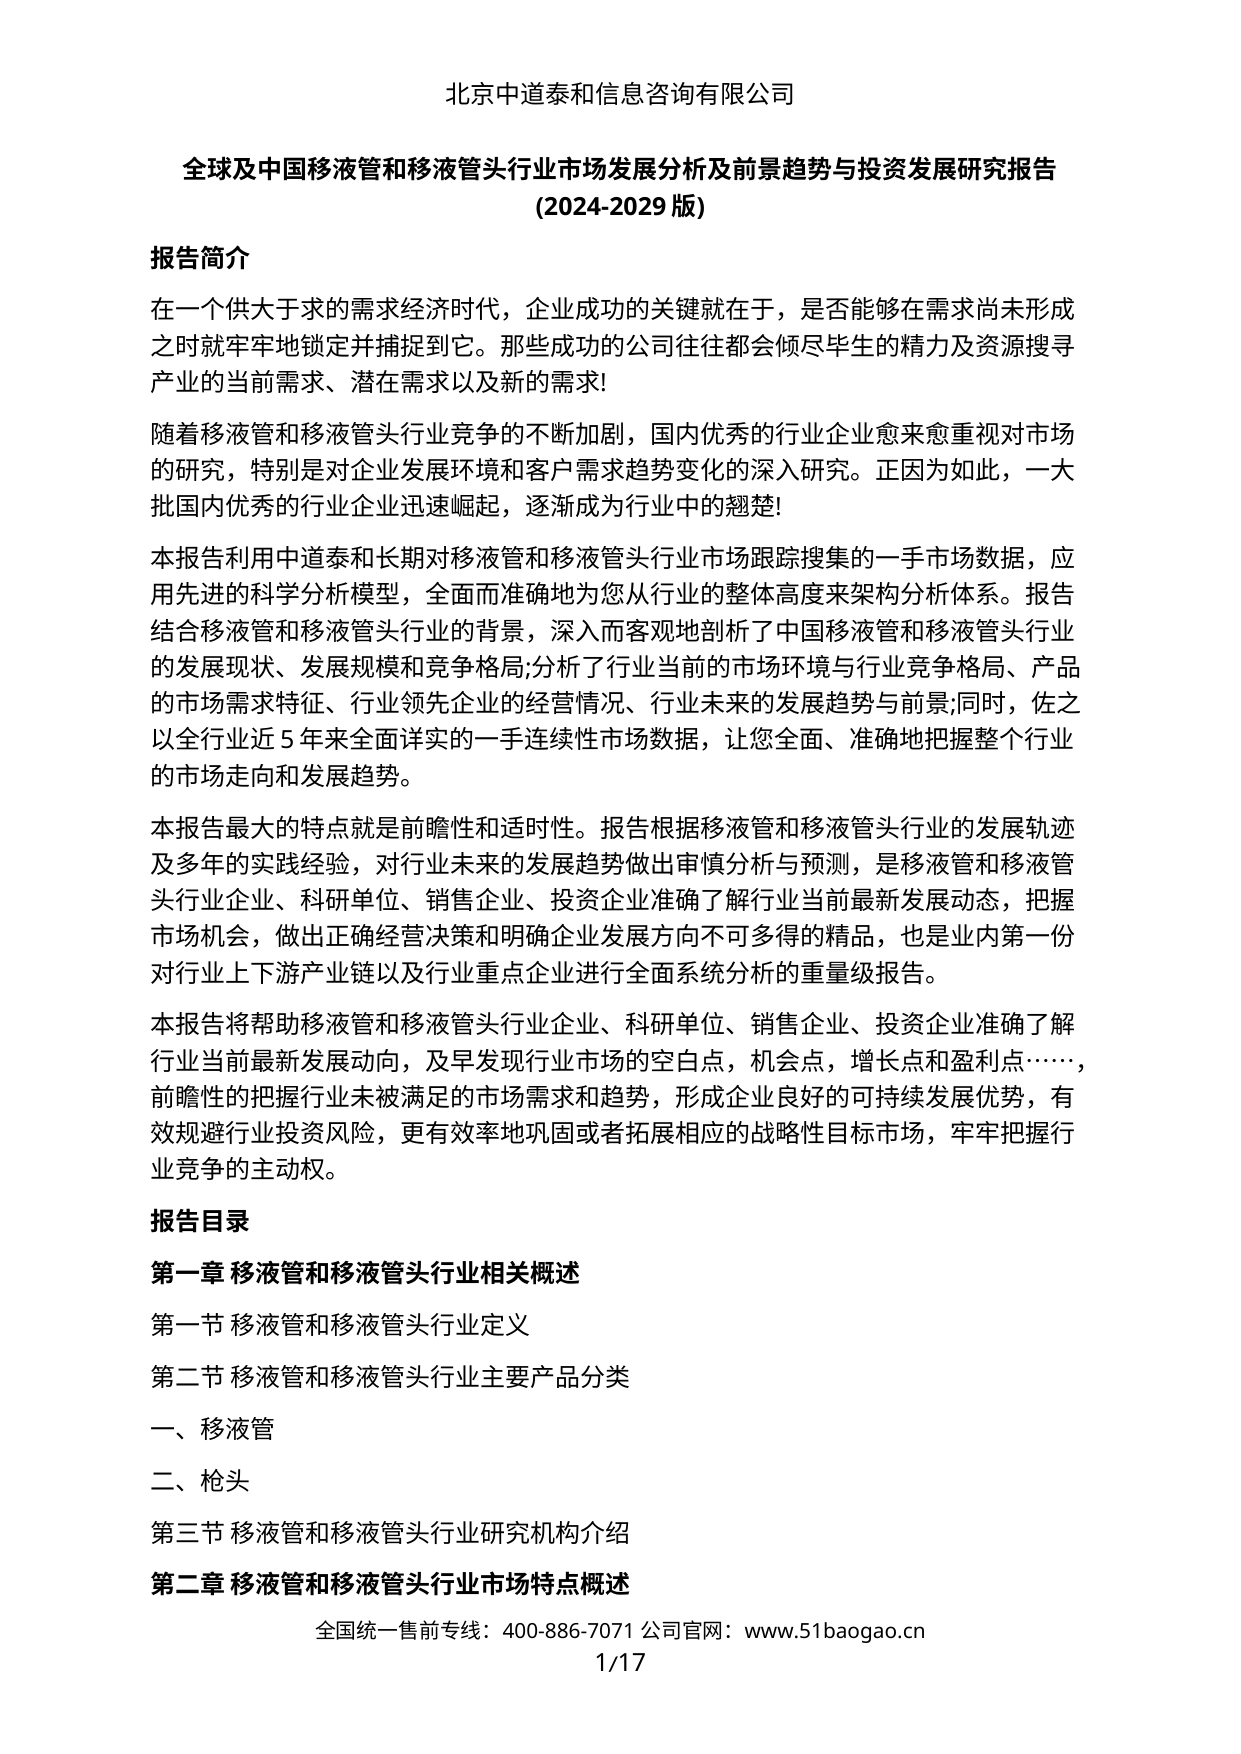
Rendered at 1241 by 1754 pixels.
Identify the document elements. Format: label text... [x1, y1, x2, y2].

text 一、移液管 [150, 1409, 1090, 1446]
text 第二节 移液管和移液管头行业主要产品分类 [150, 1357, 1090, 1394]
text 第三节 移液管和移液管头行业研究机构介绍 [150, 1513, 1090, 1549]
text 第一节 移液管和移液管头行业定义 [150, 1306, 1090, 1342]
text 本报告利用中道泰和长期对移液管和移液管头行业市场跟踪搜集的一手市场数据，应用先进的科学分析模型，全面而准确地为您从行业的整体高度来架构分析体系。报告结合移液管和移液管头行业的背景，深入而客观地剖析了中国移液管和移液管头行业的发展现状、发展规模和竞争格局;分析了行业当前的市场环境与行业竞争格局、产品的市场需求特征、行业领先企业的经营情况、行业未来的发展趋势与前景;同时，佐之以全行业近5年来全面详实的一手连续性市场数据，让您全面、准确地把握整个行业的市场走向和发展趋势。 [150, 539, 1090, 792]
text 全球及中国移液管和移液管头行业市场发展分析及前景趋势与投资发展研究报告(2024-2029版) [150, 150, 1090, 222]
text 在一个供大于求的需求经济时代，企业成功的关键就在于，是否能够在需求尚未形成之时就牢牢地锁定并捕捉到它。那些成功的公司往往都会倾尽毕生的精力及资源搜寻产业的当前需求、潜在需求以及新的需求! [150, 290, 1090, 399]
text 随着移液管和移液管头行业竞争的不断加剧，国内优秀的行业企业愈来愈重视对市场的研究，特别是对企业发展环境和客户需求趋势变化的深入研究。正因为如此，一大批国内优秀的行业企业迅速崛起，逐渐成为行业中的翘楚! [150, 414, 1090, 523]
text 报告目录 [150, 1202, 1090, 1238]
text 本报告将帮助移液管和移液管头行业企业、科研单位、销售企业、投资企业准确了解行业当前最新发展动向，及早发现行业市场的空白点，机会点，增长点和盈利点……，前瞻性的把握行业未被满足的市场需求和趋势，形成企业良好的可持续发展优势，有效规避行业投资风险，更有效率地巩固或者拓展相应的战略性目标市场，牢牢把握行业竞争的主动权。 [150, 1005, 1090, 1186]
text 二、枪头 [150, 1461, 1090, 1497]
text 报告简介 [150, 238, 1090, 274]
text 第一章 移液管和移液管头行业相关概述 [150, 1254, 1090, 1290]
text 第二章 移液管和移液管头行业市场特点概述 [150, 1565, 1090, 1601]
text 本报告最大的特点就是前瞻性和适时性。报告根据移液管和移液管头行业的发展轨迹及多年的实践经验，对行业未来的发展趋势做出审慎分析与预测，是移液管和移液管头行业企业、科研单位、销售企业、投资企业准确了解行业当前最新发展动态，把握市场机会，做出正确经营决策和明确企业发展方向不可多得的精品，也是业内第一份对行业上下游产业链以及行业重点企业进行全面系统分析的重量级报告。 [150, 808, 1090, 989]
